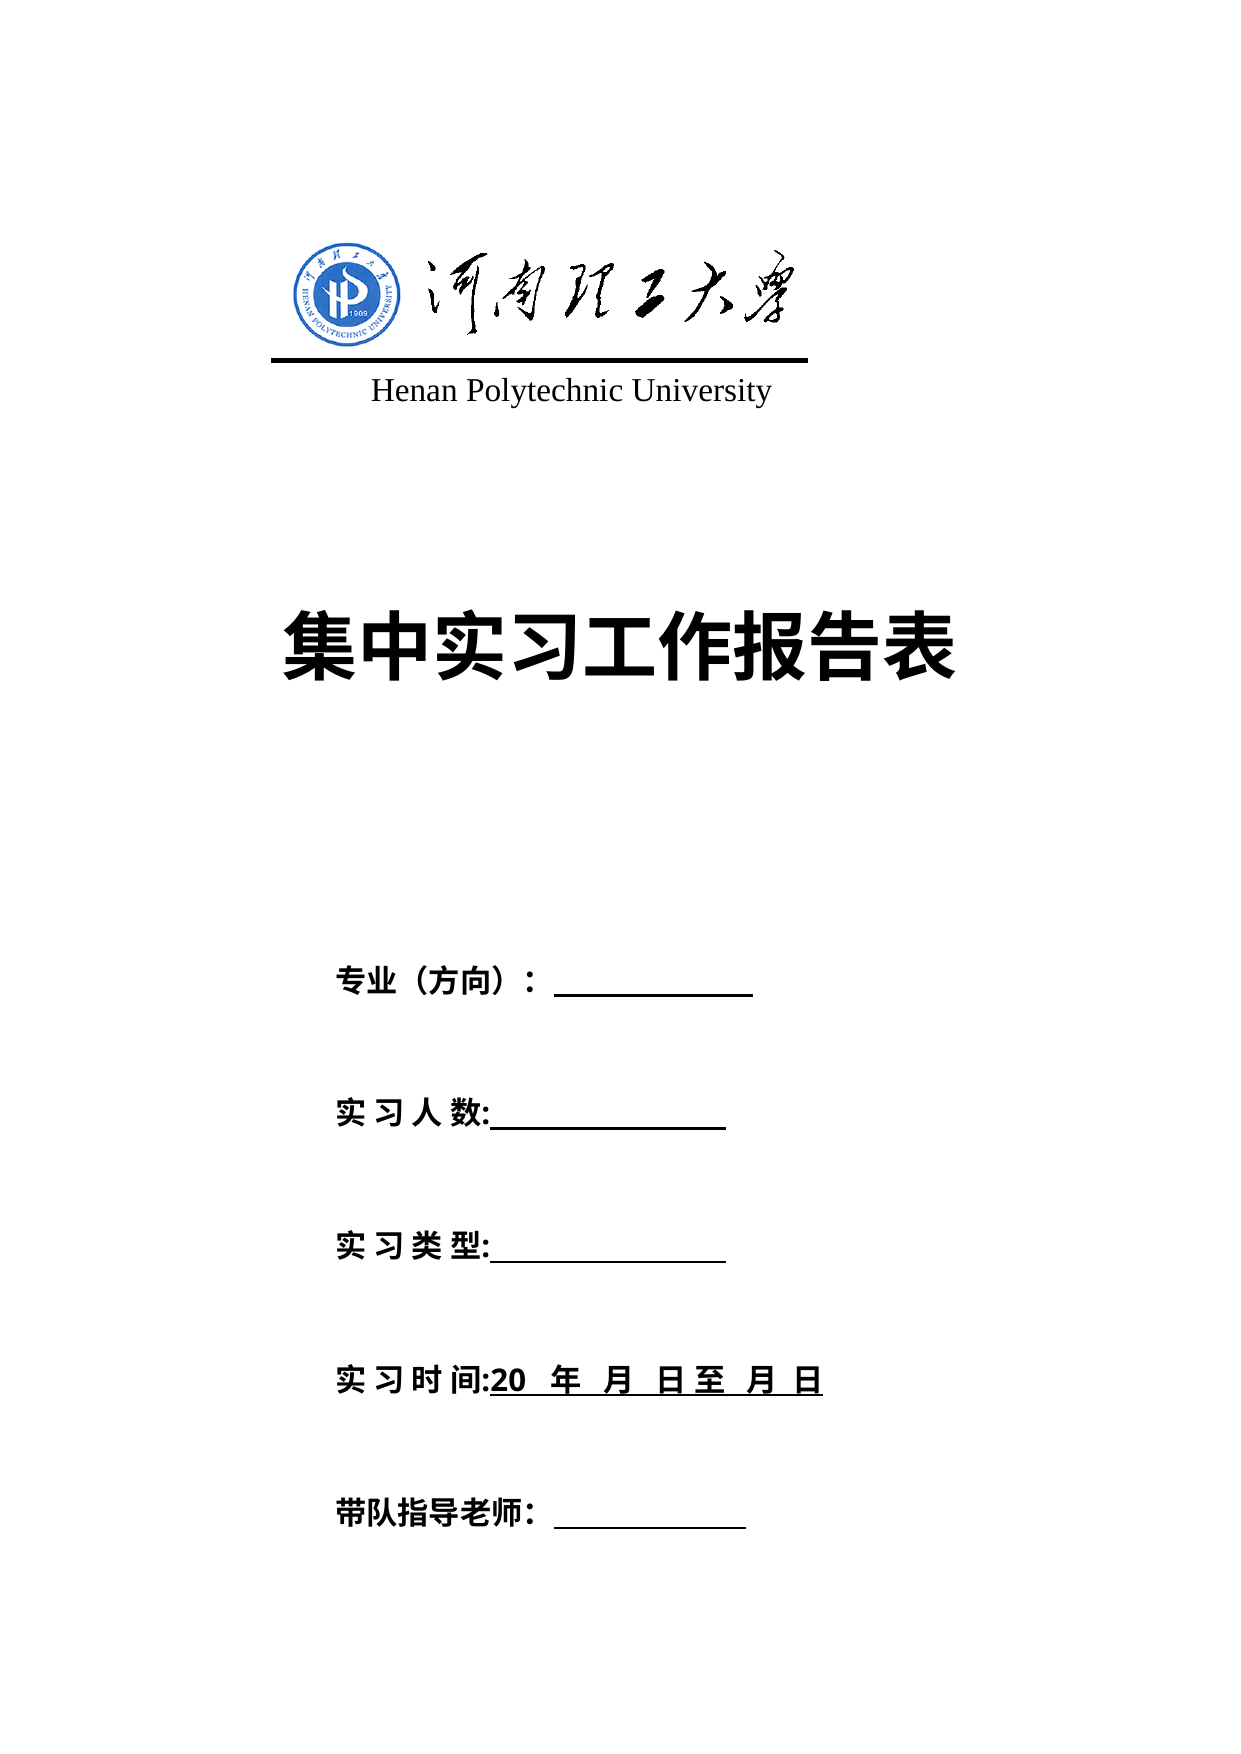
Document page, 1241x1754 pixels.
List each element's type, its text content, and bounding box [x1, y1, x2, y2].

picture [287, 238, 404, 351]
text 实 习 人 数: [335, 1079, 1053, 1144]
text 带队指导老师： [335, 1478, 1053, 1543]
text 实 习 类 型: [335, 1212, 1053, 1277]
text Henan Polytechnic University [187, 357, 1053, 422]
text 专业（方向）： [335, 946, 1053, 1011]
text 集中实习工作报告表 [187, 577, 1053, 707]
text 实 习 时 间:20 年 月 日 至 月 日 [335, 1345, 1053, 1410]
